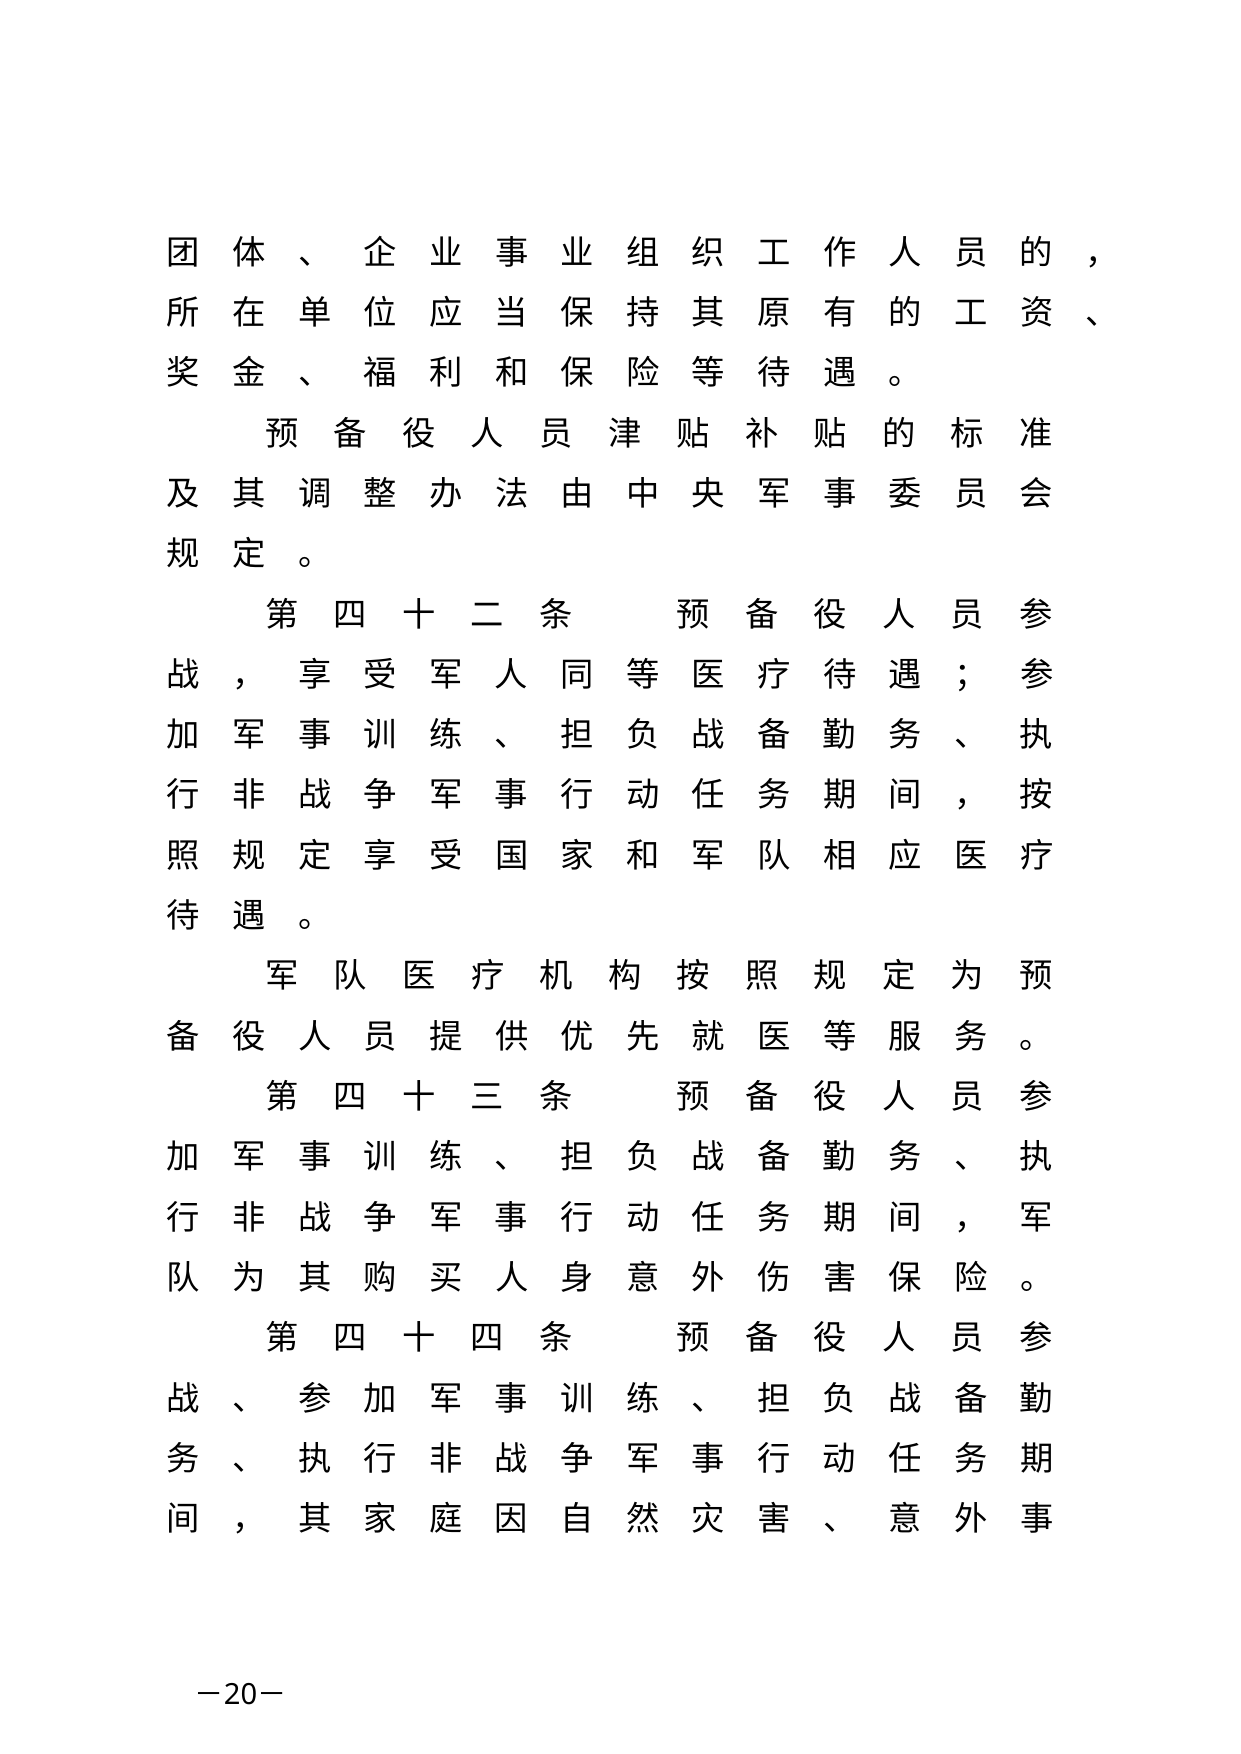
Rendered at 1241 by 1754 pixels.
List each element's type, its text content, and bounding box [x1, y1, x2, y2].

text 军队医疗机构按照规定为预备役人员提供优先就医等服务。 [167, 943, 1085, 1064]
text 第四十三条 预备役人员参加军事训练、担负战备勤务、执行非战争军事行动任务期间，军队为其购买人身意外伤害保险。 [167, 1064, 1085, 1305]
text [167, 1305, 1085, 1546]
text 预备役人员津贴补贴的标准及其调整办法由中央军事委员会规定。 [167, 400, 1085, 581]
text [167, 219, 1085, 400]
text 第四十二条 预备役人员参战，享受军人同等医疗待遇；参加军事训练、担负战备勤务、执行非战争军事行动任务期间，按照规定享受国家和军队相应医疗待遇。 [167, 581, 1085, 943]
